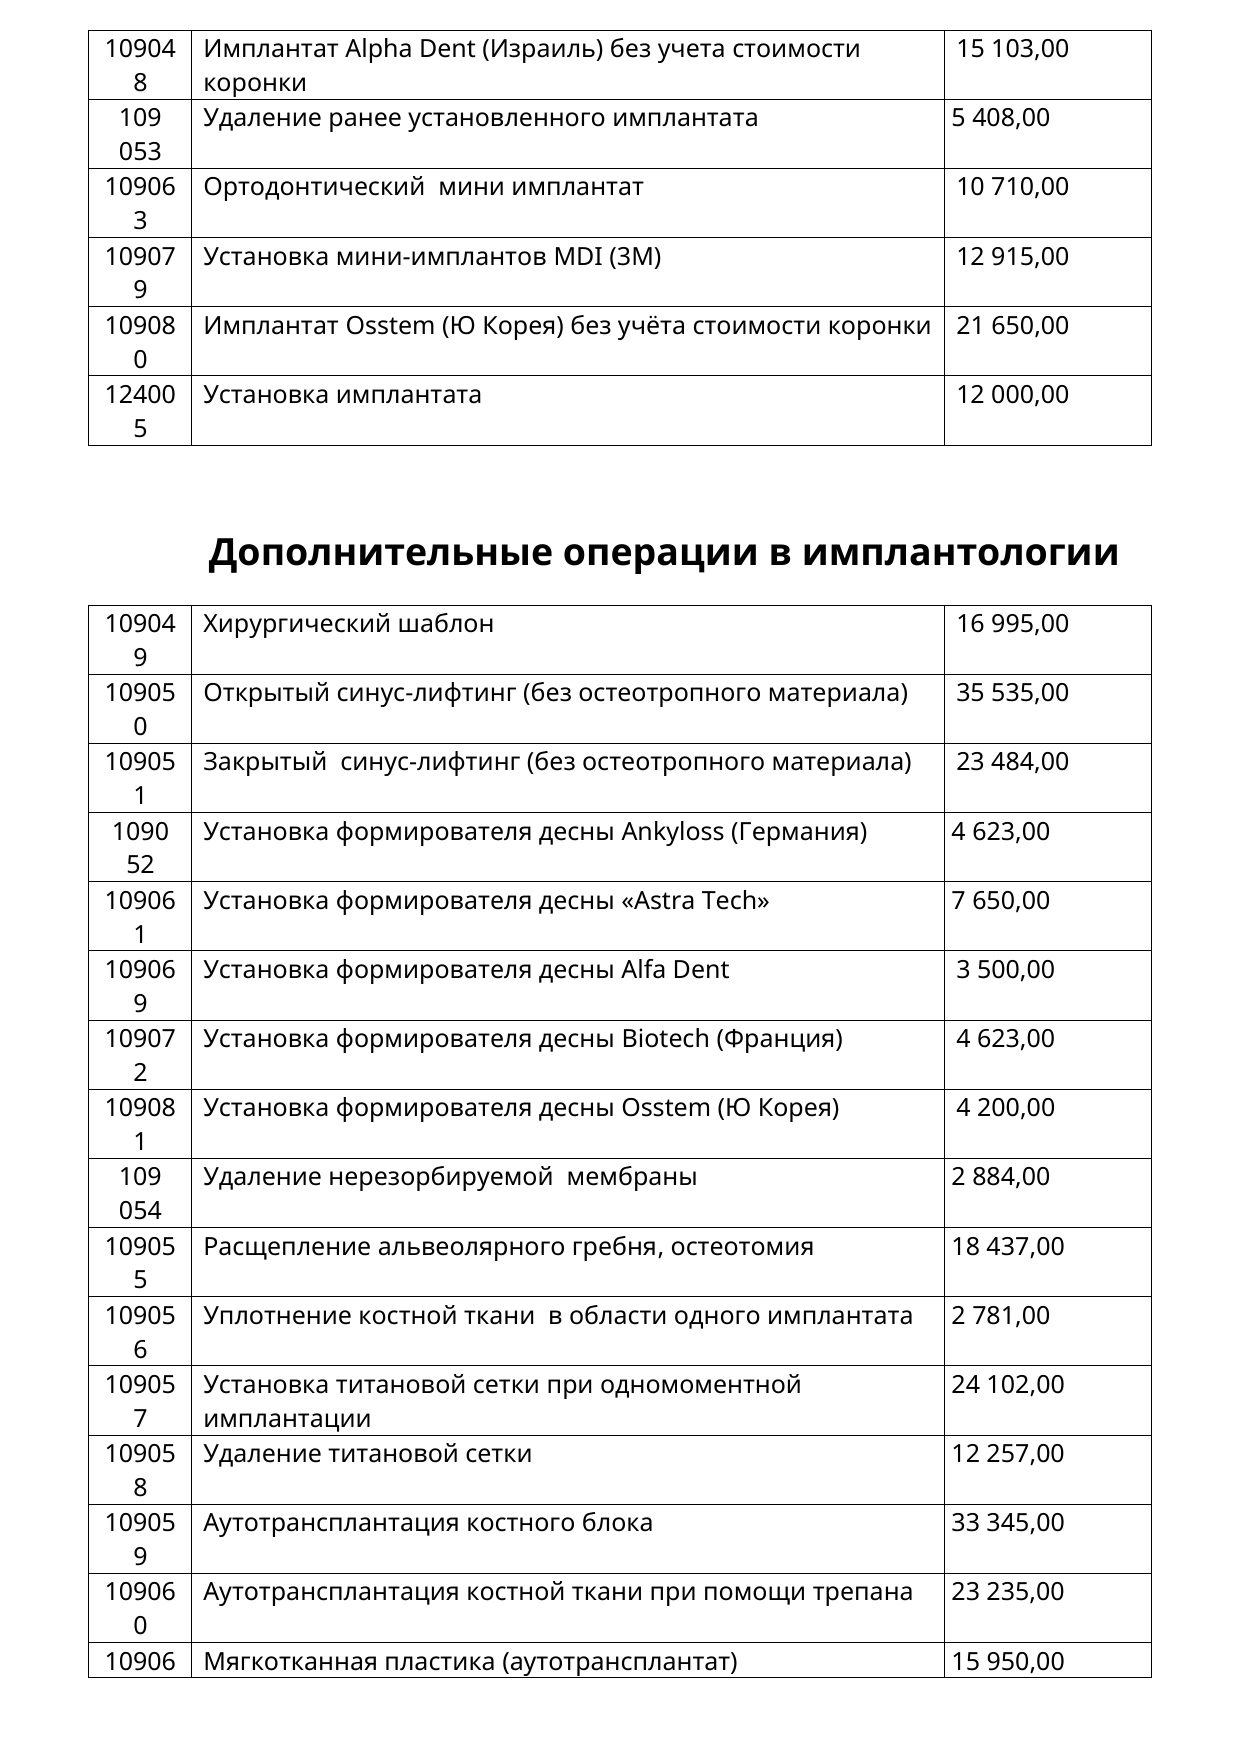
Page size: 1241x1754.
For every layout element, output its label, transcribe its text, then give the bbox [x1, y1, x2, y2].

table_cell 109048 [89, 31, 191, 99]
table_cell 4 623,00 [945, 813, 1151, 881]
table_cell Имплантат Alpha Dent (Израиль) без учета стоимости коронки [192, 31, 944, 99]
table_cell Установка формирователя десны «Astra Tech» [192, 882, 944, 950]
table_cell Закрытый синус-лифтинг (без остеотропного материала) [192, 744, 944, 812]
table_cell 33 345,00 [945, 1505, 1151, 1573]
table_cell 109055 [89, 1228, 191, 1296]
table_cell 109050 [89, 675, 191, 743]
table_cell Аутотрансплантация костного блока [192, 1505, 944, 1573]
table_cell 21 650,00 [945, 307, 1151, 375]
table_cell 109057 [89, 1366, 191, 1434]
table_cell 18 437,00 [945, 1228, 1151, 1296]
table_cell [192, 1643, 944, 1677]
table_cell 15 103,00 [945, 31, 1151, 99]
table_cell Аутотрансплантация костной ткани при помощи трепана [192, 1574, 944, 1642]
table_cell Установка титановой сетки при одномоментной имплантации [192, 1366, 944, 1434]
table_cell Ортодонтический мини имплантат [192, 169, 944, 237]
table_cell 12 257,00 [945, 1436, 1151, 1504]
table_cell 5 408,00 [945, 100, 1151, 168]
table_cell 109062 [89, 1643, 191, 1677]
table_cell Уплотнение костной ткани в области одного имплантата [192, 1297, 944, 1365]
table_cell 109058 [89, 1436, 191, 1504]
table_cell 109051 [89, 744, 191, 812]
table_cell 15 950,00 [945, 1643, 1151, 1677]
table_header Хирургический шаблон [192, 606, 944, 674]
table_cell 35 535,00 [945, 675, 1151, 743]
table_cell 2 884,00 [945, 1159, 1151, 1227]
table_cell 124005 [89, 376, 191, 444]
table_cell 109056 [89, 1297, 191, 1365]
table_cell 109079 [89, 238, 191, 306]
table_cell 4 200,00 [945, 1090, 1151, 1158]
table_cell 109080 [89, 307, 191, 375]
table_cell Установка формирователя десны Osstem (Ю Корея) [192, 1090, 944, 1158]
table_cell 109054 [89, 1159, 191, 1227]
table_cell 2 781,00 [945, 1297, 1151, 1365]
table_cell 12 915,00 [945, 238, 1151, 306]
table_cell Открытый синус-лифтинг (без остеотропного материала) [192, 675, 944, 743]
table_cell 23 235,00 [945, 1574, 1151, 1642]
table_cell Установка имплантата [192, 376, 944, 444]
table_cell Установка формирователя десны Alfa Dent [192, 951, 944, 1019]
table_cell 24 102,00 [945, 1366, 1151, 1434]
table_cell 109053 [89, 100, 191, 168]
table_cell 109069 [89, 951, 191, 1019]
table_cell 7 650,00 [945, 882, 1151, 950]
table_cell 109081 [89, 1090, 191, 1158]
table_cell 109052 [89, 813, 191, 881]
table_cell Удаление нерезорбируемой мембраны [192, 1159, 944, 1227]
table_cell Имплантат Osstem (Ю Корея) без учёта стоимости коронки [192, 307, 944, 375]
table_cell 4 623,00 [945, 1021, 1151, 1089]
table_cell 3 500,00 [945, 951, 1151, 1019]
table_cell Удаление ранее установленного имплантата [192, 100, 944, 168]
table_cell Установка формирователя десны Biotech (Франция) [192, 1021, 944, 1089]
table_cell 109060 [89, 1574, 191, 1642]
table_cell 109059 [89, 1505, 191, 1573]
table_cell Установка формирователя десны Ankyloss (Германия) [192, 813, 944, 881]
table_header 16 995,00 [945, 606, 1151, 674]
table_header 109049 [89, 606, 191, 674]
table_cell Удаление титановой сетки [192, 1436, 944, 1504]
table_cell 109072 [89, 1021, 191, 1089]
text Дополнительные операции в имплантологии [177, 525, 1152, 576]
table_cell 10 710,00 [945, 169, 1151, 237]
table_cell 109063 [89, 169, 191, 237]
table_cell Установка мини-имплантов MDI (3M) [192, 238, 944, 306]
table_cell 12 000,00 [945, 376, 1151, 444]
table_cell Расщепление альвеолярного гребня, остеотомия [192, 1228, 944, 1296]
table_cell 23 484,00 [945, 744, 1151, 812]
table_cell 109061 [89, 882, 191, 950]
